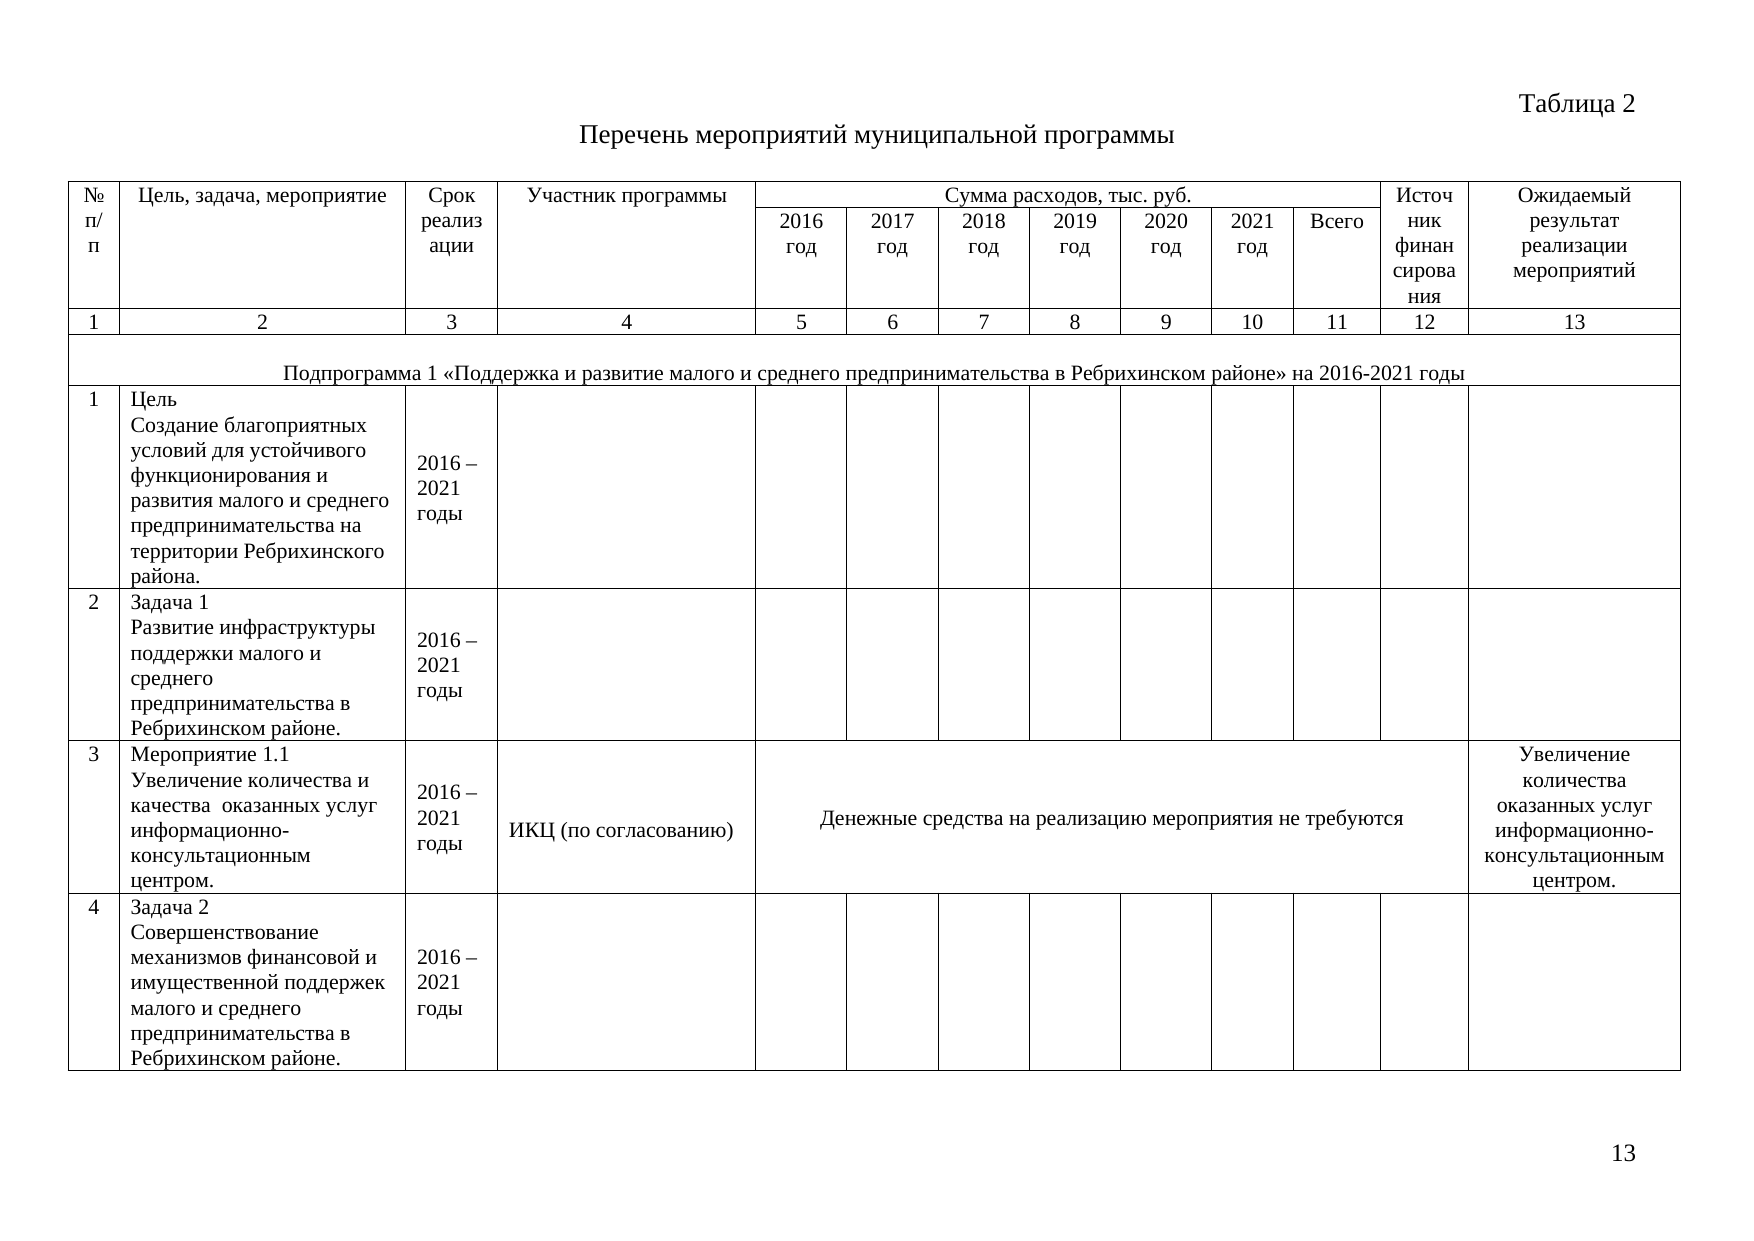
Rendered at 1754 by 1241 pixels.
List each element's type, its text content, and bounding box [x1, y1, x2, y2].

table_cell [1030, 894, 1120, 1070]
table_cell 3 [69, 741, 119, 893]
table_cell Денежные средства на реализацию мероприятия не требуются [756, 741, 1468, 893]
table_cell [1294, 894, 1380, 1070]
table_cell [1381, 386, 1468, 588]
table_cell 6 [847, 309, 938, 334]
table_cell [1469, 386, 1680, 588]
table_cell [1294, 386, 1380, 588]
table_header Ожидаемый результат реализации мероприятий [1469, 182, 1680, 308]
table_cell 4 [69, 894, 119, 1070]
table_cell Цель Создание благоприятных условий для устойчивого функционирования и развития малого и среднего предпринимательства на территории Ребрихинского района. [120, 386, 405, 588]
table_header Сумма расходов, тыс. руб. [756, 182, 1380, 207]
table_cell 8 [1030, 309, 1120, 334]
table_cell 9 [1121, 309, 1211, 334]
table_cell [756, 386, 846, 588]
table_header Цель, задача, мероприятие [120, 182, 405, 308]
table_cell 11 [1294, 309, 1380, 334]
table_cell 4 [498, 309, 755, 334]
table_cell [1212, 894, 1293, 1070]
table_cell [847, 894, 938, 1070]
table_cell [1212, 386, 1293, 588]
table_cell Задача 2 Совершенствование механизмов финансовой и имущественной поддержек малого и среднего предпринимательства в Ребрихинском районе. [120, 894, 405, 1070]
table_cell 2 [69, 589, 119, 740]
table_cell 2016 год [756, 208, 846, 308]
table_cell [498, 894, 755, 1070]
table_cell 2016 – 2021 годы [406, 589, 497, 740]
table_cell [498, 589, 755, 740]
table_cell Увеличение количества оказанных услуг информационно-консультационным центром. [1469, 741, 1680, 893]
table_cell [1121, 589, 1211, 740]
table_cell [1212, 589, 1293, 740]
table_header Источник финансирования [1381, 182, 1468, 308]
table_cell ИКЦ (по согласованию) [498, 741, 755, 893]
table_cell 7 [939, 309, 1029, 334]
table_cell 2021 год [1212, 208, 1293, 308]
table_cell [1381, 589, 1468, 740]
text Перечень мероприятий муниципальной программы [118, 118, 1636, 150]
table_cell Мероприятие 1.1 Увеличение количества и качества оказанных услуг информационно-консультационным центром. [120, 741, 405, 893]
table_cell [1030, 589, 1120, 740]
table_cell [939, 386, 1029, 588]
table_cell 2016 – 2021 годы [406, 741, 497, 893]
table_header № п/п [69, 182, 119, 308]
table_cell 1 [69, 309, 119, 334]
table_cell 13 [1469, 309, 1680, 334]
table_cell [939, 589, 1029, 740]
table_header Участник программы [498, 182, 755, 308]
table_cell Подпрограмма 1 «Поддержка и развитие малого и среднего предпринимательства в Ребрихинском районе» на 2016-2021 годы [69, 335, 1680, 385]
table_cell 2 [120, 309, 405, 334]
table_cell [756, 894, 846, 1070]
table_cell 2018 год [939, 208, 1029, 308]
table_cell 3 [406, 309, 497, 334]
text Таблица 2 [118, 87, 1636, 118]
table_cell [1121, 386, 1211, 588]
table_cell 2017 год [847, 208, 938, 308]
table_cell Всего [1294, 208, 1380, 308]
table_cell 2020 год [1121, 208, 1211, 308]
table_cell 12 [1381, 309, 1468, 334]
table_cell Задача 1 Развитие инфраструктуры поддержки малого и среднего предпринимательства в Ребрихинском районе. [120, 589, 405, 740]
table_cell 2016 – 2021 годы [406, 386, 497, 588]
table_cell [756, 589, 846, 740]
table_cell [939, 894, 1029, 1070]
table_cell [847, 386, 938, 588]
table_cell [498, 386, 755, 588]
table_cell 1 [69, 386, 119, 588]
table_cell [1469, 894, 1680, 1070]
table_cell [1294, 589, 1380, 740]
table_cell 5 [756, 309, 846, 334]
table_cell [847, 589, 938, 740]
table_header Срок реализации [406, 182, 497, 308]
table_cell 2016 – 2021 годы [406, 894, 497, 1070]
table_cell 2019 год [1030, 208, 1120, 308]
table_cell [1030, 386, 1120, 588]
table_cell [1381, 894, 1468, 1070]
table_cell [1121, 894, 1211, 1070]
table_cell [1469, 589, 1680, 740]
table_cell 10 [1212, 309, 1293, 334]
